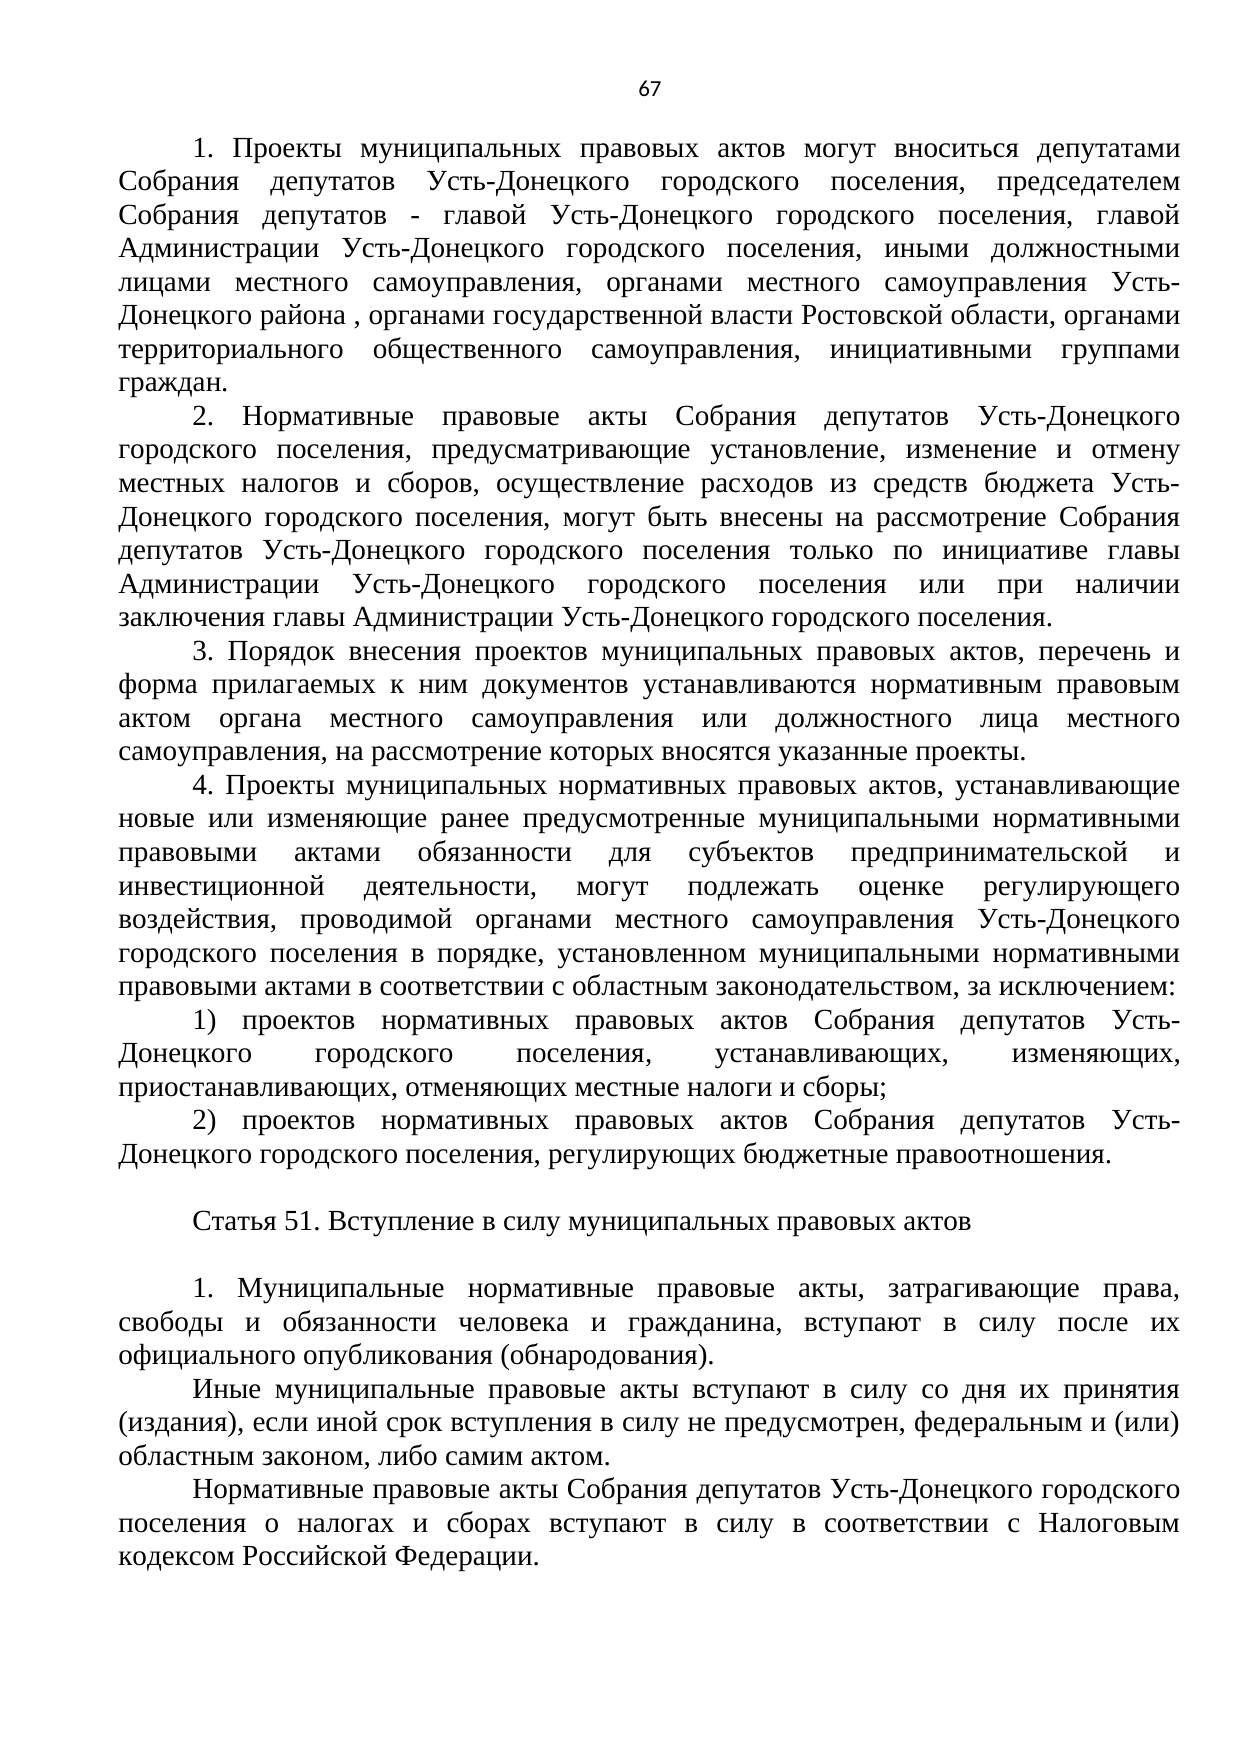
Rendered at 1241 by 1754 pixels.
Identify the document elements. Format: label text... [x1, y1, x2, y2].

text 4. Проекты муниципальных нормативных правовых актов, устанавливающие новые или изменяющие ранее предусмотренные муниципальными нормативными правовыми актами обязанности для субъектов предпринимательской и инвестиционной деятельности, могут подлежать оценке регулирующего воздействия, проводимой органами местного самоуправления Усть-Донецкого городского поселения в порядке, установленном муниципальными нормативными правовыми актами в соответствии с областным законодательством, за исключением: [118, 767, 1181, 1002]
text Статья 51. Вступление в силу муниципальных правовых актов [118, 1203, 1181, 1237]
text 1. Проекты муниципальных правовых актов могут вноситься депутатами Собрания депутатов Усть-Донецкого городского поселения, председателем Собрания депутатов - главой Усть-Донецкого городского поселения, главой Администрации Усть-Донецкого городского поселения, иными должностными лицами местного самоуправления, органами местного самоуправления Усть-Донецкого района , органами государственной власти Ростовской области, органами территориального общественного самоуправления, инициативными группами граждан. [118, 130, 1181, 398]
text Нормативные правовые акты Собрания депутатов Усть-Донецкого городского поселения о налогах и сборах вступают в силу в соответствии с Налоговым кодексом Российской Федерации. [118, 1471, 1181, 1572]
text 1. Муниципальные нормативные правовые акты, затрагивающие права, свободы и обязанности человека и гражданина, вступают в силу после их официального опубликования (обнародования). [118, 1270, 1181, 1371]
text 2) проектов нормативных правовых актов Собрания депутатов Усть-Донецкого городского поселения, регулирующих бюджетные правоотношения. [118, 1102, 1181, 1169]
text 3. Порядок внесения проектов муниципальных правовых актов, перечень и форма прилагаемых к ним документов устанавливаются нормативным правовым актом органа местного самоуправления или должностного лица местного самоуправления, на рассмотрение которых вносятся указанные проекты. [118, 633, 1181, 767]
text 1) проектов нормативных правовых актов Собрания депутатов Усть-Донецкого городского поселения, устанавливающих, изменяющих, приостанавливающих, отменяющих местные налоги и сборы; [118, 1002, 1181, 1102]
text 2. Нормативные правовые акты Собрания депутатов Усть-Донецкого городского поселения, предусматривающие установление, изменение и отмену местных налогов и сборов, осуществление расходов из средств бюджета Усть-Донецкого городского поселения, могут быть внесены на рассмотрение Собрания депутатов Усть-Донецкого городского поселения только по инициативе главы Администрации Усть-Донецкого городского поселения или при наличии заключения главы Администрации Усть-Донецкого городского поселения. [118, 398, 1181, 633]
text Иные муниципальные правовые акты вступают в силу со дня их принятия (издания), если иной срок вступления в силу не предусмотрен, федеральным и (или) областным законом, либо самим актом. [118, 1371, 1181, 1471]
